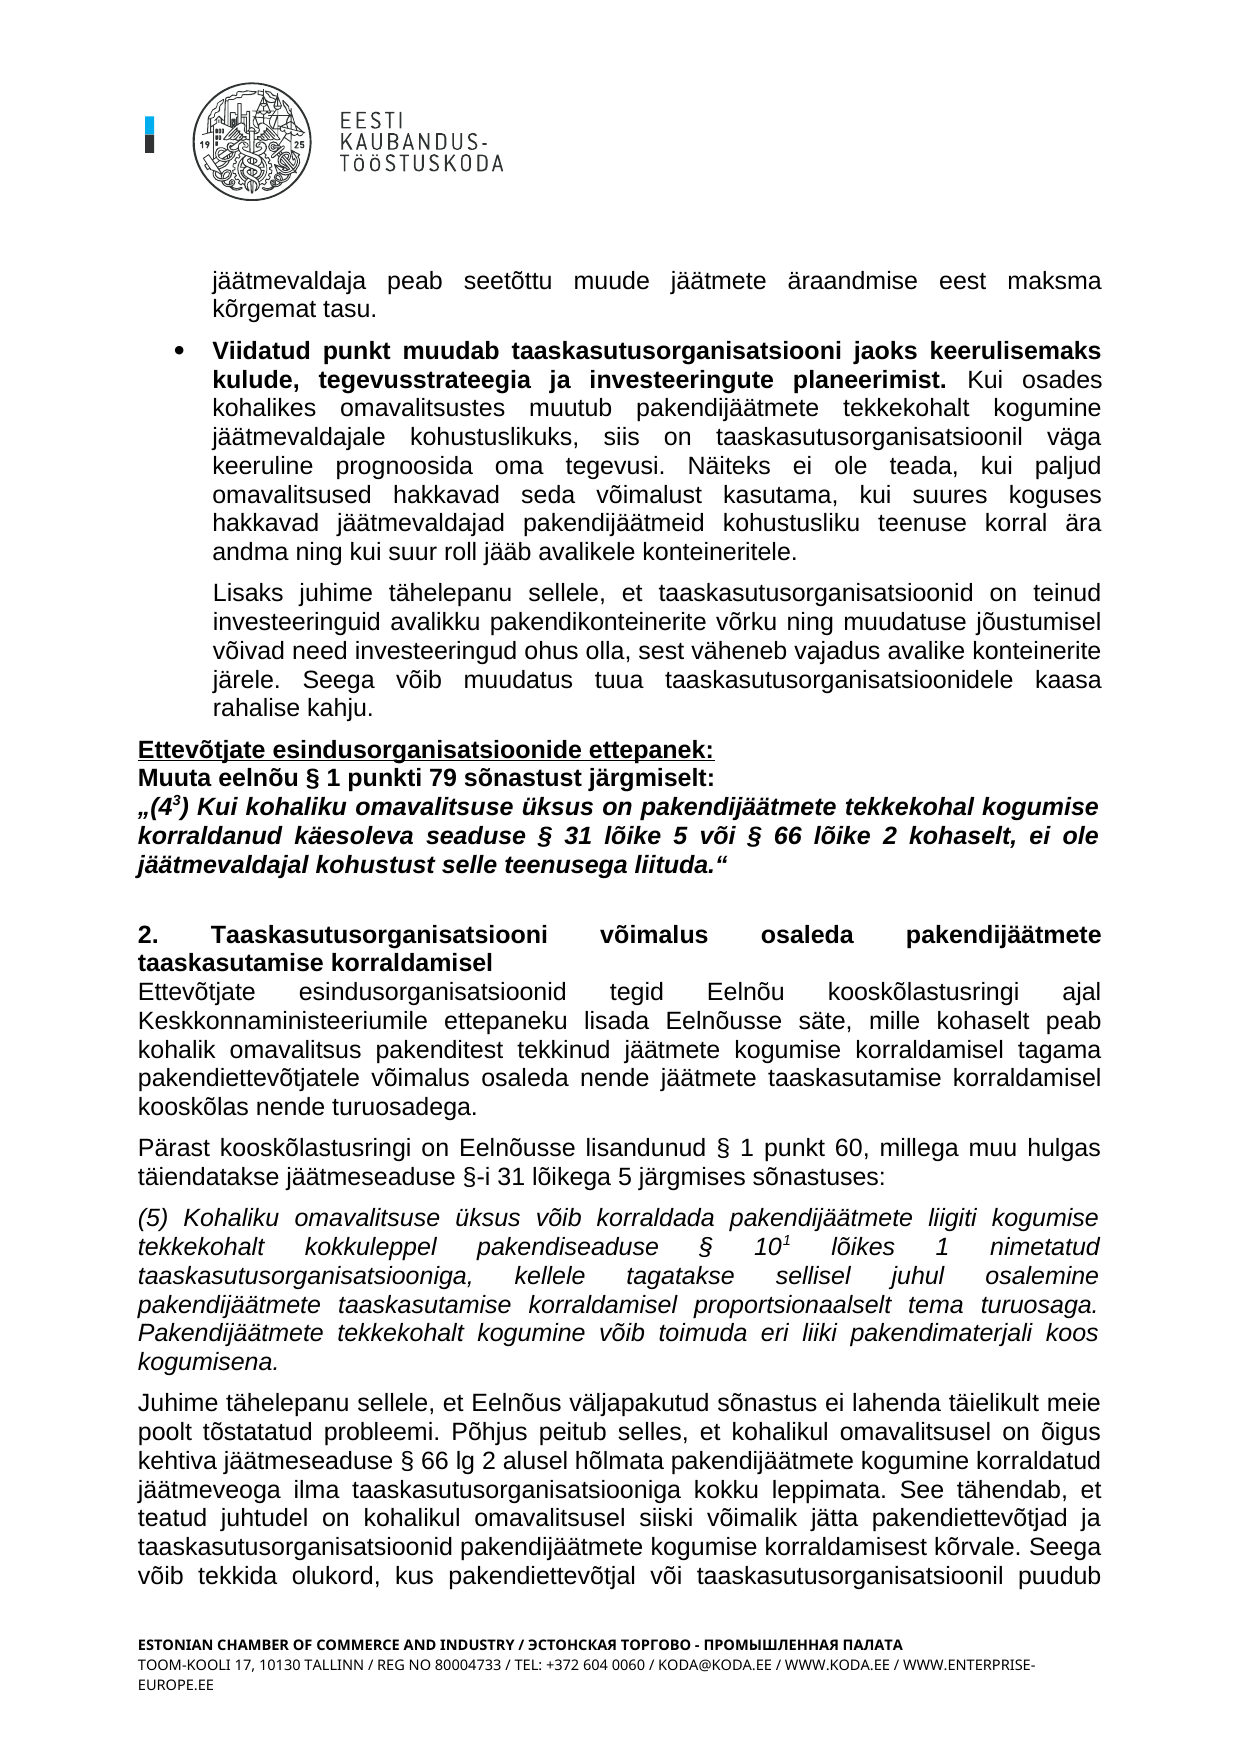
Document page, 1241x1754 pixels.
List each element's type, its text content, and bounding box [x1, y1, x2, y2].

text Ettevõtjate esindusorganisatsioonid tegid Eelnõu kooskõlastusringi ajal Keskkonnaministeeriumile ettepaneku lisada Eelnõusse säte, mille kohaselt peab kohalik omavalitsus pakenditest tekkinud jäätmete kogumise korraldamisel tagama pakendiettevõtjatele võimalus osaleda nende jäätmete taaskasutamise korraldamisel kooskõlas nende turuosadega. [138, 977, 1103, 1121]
text Pärast kooskõlastusringi on Eelnõusse lisandunud § 1 punkt 60, millega muu hulgas täiendatakse jäätmeseaduse §-i 31 lõikega 5 järgmises sõnastuses: [138, 1133, 1103, 1191]
list Viidatud punkt muudab taaskasutusorganisatsiooni jaoks keerulisemaks kulude, tegevusstrateegia ja investeeringute planeerimist. Kui osades kohalikes omavalitsustes muutub pakendijäätmete tekkekohalt kogumine jäätmevaldajale kohustuslikuks, siis on taaskasutusorganisatsioonil väga keeruline prognoosida oma tegevusi. Näiteks ei ole teada, kui paljud omavalitsused hakkavad seda võimalust kasutama, kui suures koguses hakkavad jäätmevaldajad pakendijäätmeid kohustusliku teenuse korral ära andma ning kui suur roll jääb avalikele konteineritele. [175, 336, 1103, 566]
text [138, 1388, 1103, 1589]
text 2. Taaskasutusorganisatsiooni võimalus osaleda pakendijäätmete taaskasutamise korraldamisel [138, 919, 1103, 977]
list Lisaks juhime tähelepanu sellele, et taaskasutusorganisatsioonid on teinud investeeringuid avalikku pakendikonteinerite võrku ning muudatuse jõustumisel võivad need investeeringud ohus olla, sest väheneb vajadus avalike konteinerite järele. Seega võib muudatus tuua taaskasutusorganisatsioonidele kaasa rahalise kahju. [213, 578, 1103, 722]
text Ettevõtjate esindusorganisatsioonide ettepanek: [138, 734, 1104, 763]
text „(43) Kui kohaliku omavalitsuse üksus on pakendijäätmete tekkekohal kogumise korraldanud käesoleva seaduse § 31 lõike 5 või § 66 lõike 2 kohaselt, ei ole jäätmevaldajal kohustust selle teenusega liituda.“ [138, 792, 1103, 878]
text Muuta eelnõu § 1 punkti 79 sõnastust järgmiselt: [138, 763, 1103, 792]
text (5) Kohaliku omavalitsuse üksus võib korraldada pakendijäätmete liigiti kogumise tekkekohalt kokkuleppel pakendiseaduse § 101 lõikes 1 nimetatud taaskasutusorganisatsiooniga, kellele tagatakse sellisel juhul osalemine pakendijäätmete taaskasutamise korraldamisel proportsionaalselt tema turuosaga. Pakendijäätmete tekkekohalt kogumine võib toimuda eri liiki pakendimaterjali koos kogumisena. [138, 1203, 1103, 1376]
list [175, 266, 1103, 323]
